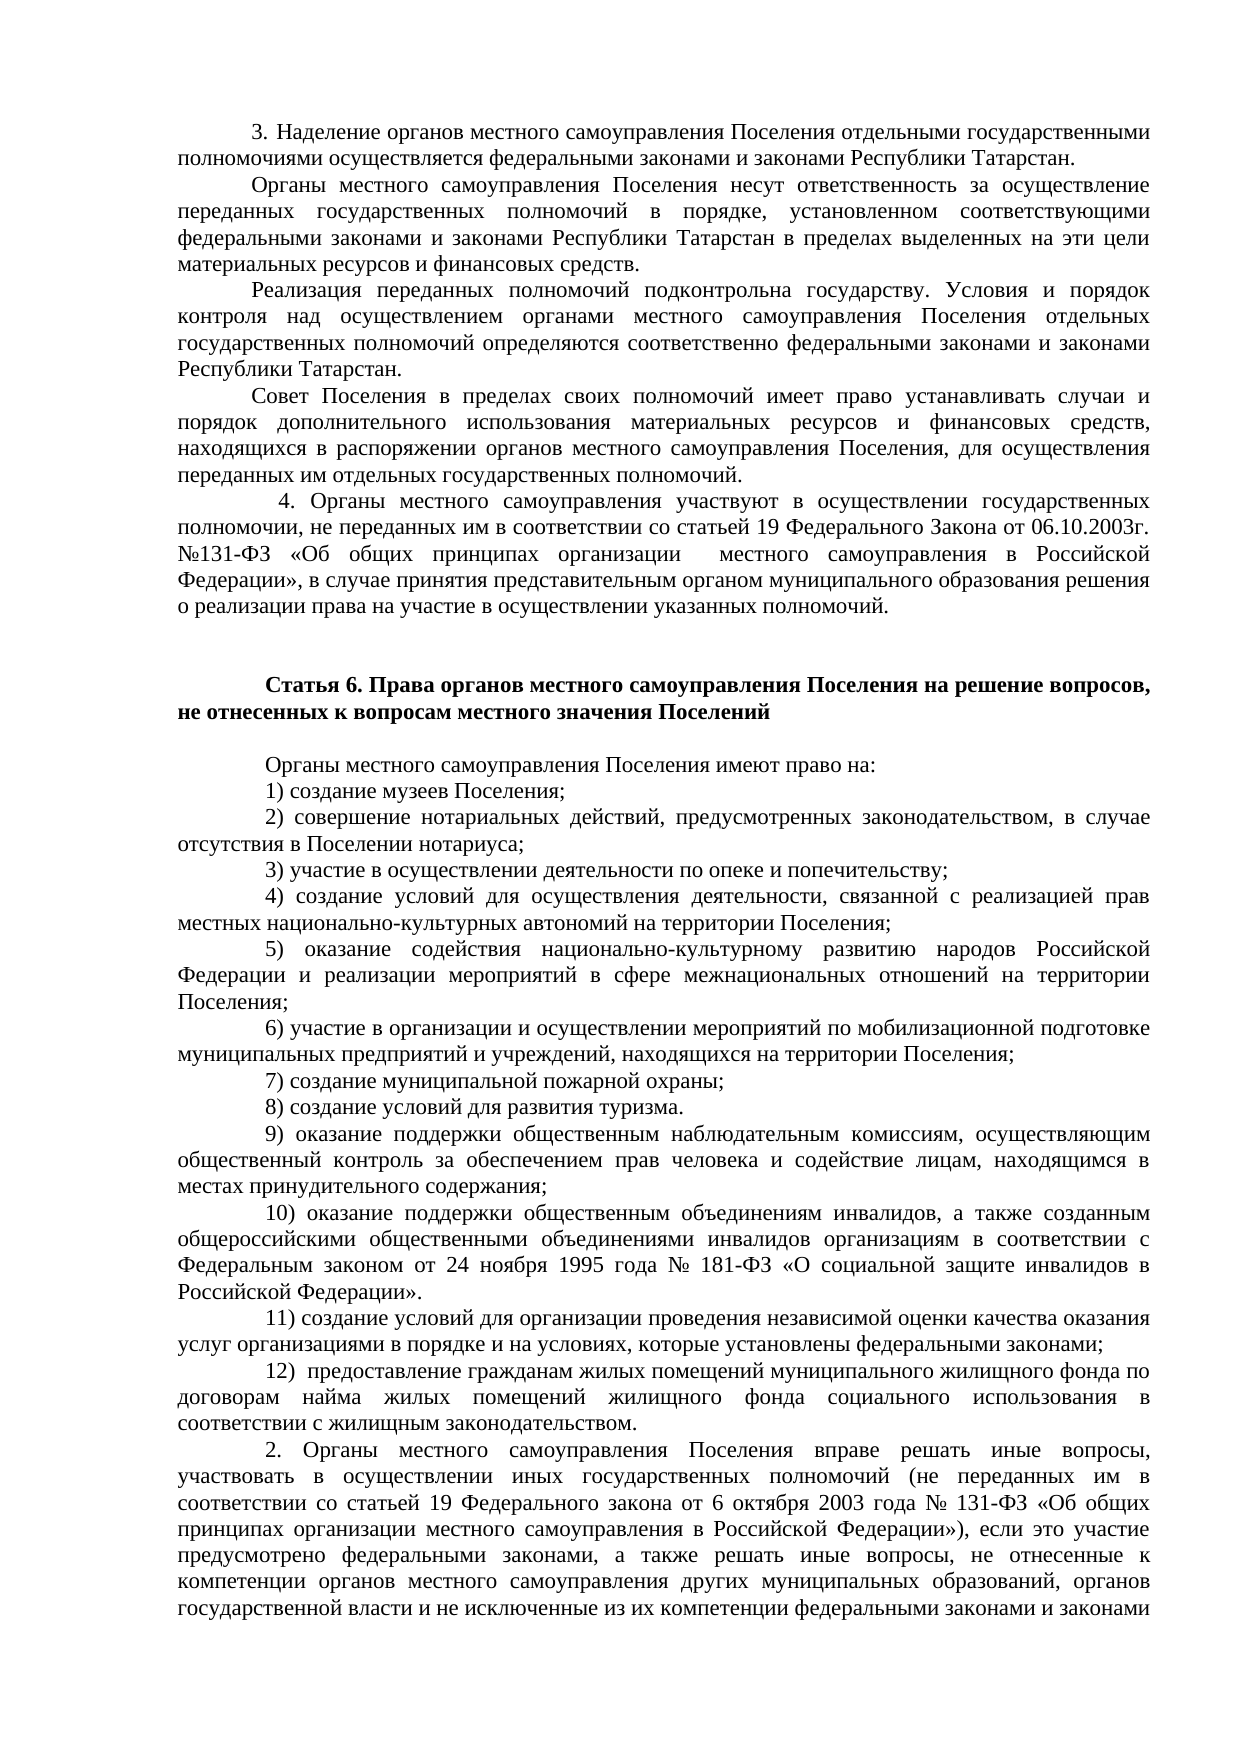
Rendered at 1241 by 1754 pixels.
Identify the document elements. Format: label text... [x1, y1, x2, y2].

text 12) предоставление гражданам жилых помещений муниципального жилищного фонда по договорам найма жилых помещений жилищного фонда социального использования в соответствии с жилищным законодательством. [177, 1357, 1152, 1436]
text 10) оказание поддержки общественным объединениям инвалидов, а также созданным общероссийскими общественными объединениями инвалидов организациям в соответствии с Федеральным законом от 24 ноября 1995 года № 181-ФЗ «О социальной защите инвалидов в Российской Федерации». [177, 1199, 1152, 1304]
text Совет Поселения в пределах своих полномочий имеет право устанавливать случаи и порядок дополнительного использования материальных ресурсов и финансовых средств, находящихся в распоряжении органов местного самоуправления Поселения, для осуществления переданных им отдельных государственных полномочий. [177, 382, 1152, 487]
text 4. Органы местного самоуправления участвуют в осуществлении государственных полномочии, не переданных им в соответствии со статьей 19 Федерального Закона от 06.10.2003г. №131-ФЗ «Об общих принципах организации местного самоуправления в Российской Федерации», в случае принятия представительным органом муниципального образования решения о реализации права на участие в осуществлении указанных полномочий. [177, 487, 1152, 619]
text 3. Наделение органов местного самоуправления Поселения отдельными государственными полномочиями осуществляется федеральными законами и законами Республики Татарстан. [177, 118, 1152, 171]
text Реализация переданных полномочий подконтрольна государству. Условия и порядок контроля над осуществлением органами местного самоуправления Поселения отдельных государственных полномочий определяются соответственно федеральными законами и законами Республики Татарстан. [177, 276, 1152, 382]
text 9) оказание поддержки общественным наблюдательным комиссиям, осуществляющим общественный контроль за обеспечением прав человека и содействие лицам, находящимся в местах принудительного содержания; [177, 1119, 1152, 1199]
text 6) участие в организации и осуществлении мероприятий по мобилизационной подготовке муниципальных предприятий и учреждений, находящихся на территории Поселения; [177, 1014, 1152, 1067]
text Органы местного самоуправления Поселения несут ответственность за осуществление переданных государственных полномочий в порядке, установленном соответствующими федеральными законами и законами Республики Татарстан в пределах выделенных на эти цели материальных ресурсов и финансовых средств. [177, 171, 1152, 276]
text 7) создание муниципальной пожарной охраны; [177, 1067, 1152, 1093]
text 11) создание условий для организации проведения независимой оценки качества оказания услуг организациями в порядке и на условиях, которые установлены федеральными законами; [177, 1304, 1152, 1357]
text 2) совершение нотариальных действий, предусмотренных законодательством, в случае отсутствия в Поселении нотариуса; [177, 803, 1152, 856]
text 5) оказание содействия национально-культурному развитию народов Российской Федерации и реализации мероприятий в сфере межнациональных отношений на территории Поселения; [177, 935, 1152, 1014]
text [177, 1436, 1152, 1620]
text Органы местного самоуправления Поселения имеют право на: [177, 751, 1152, 777]
text Статья 6. Права органов местного самоуправления Поселения на решение вопросов, не отнесенных к вопросам местного значения Поселений [177, 672, 1152, 724]
text 1) создание музеев Поселения; [177, 777, 1152, 803]
text 3) участие в осуществлении деятельности по опеке и попечительству; [177, 856, 1152, 882]
text 4) создание условий для осуществления деятельности, связанной с реализацией прав местных национально-культурных автономий на территории Поселения; [177, 882, 1152, 935]
text 8) создание условий для развития туризма. [177, 1093, 1152, 1119]
